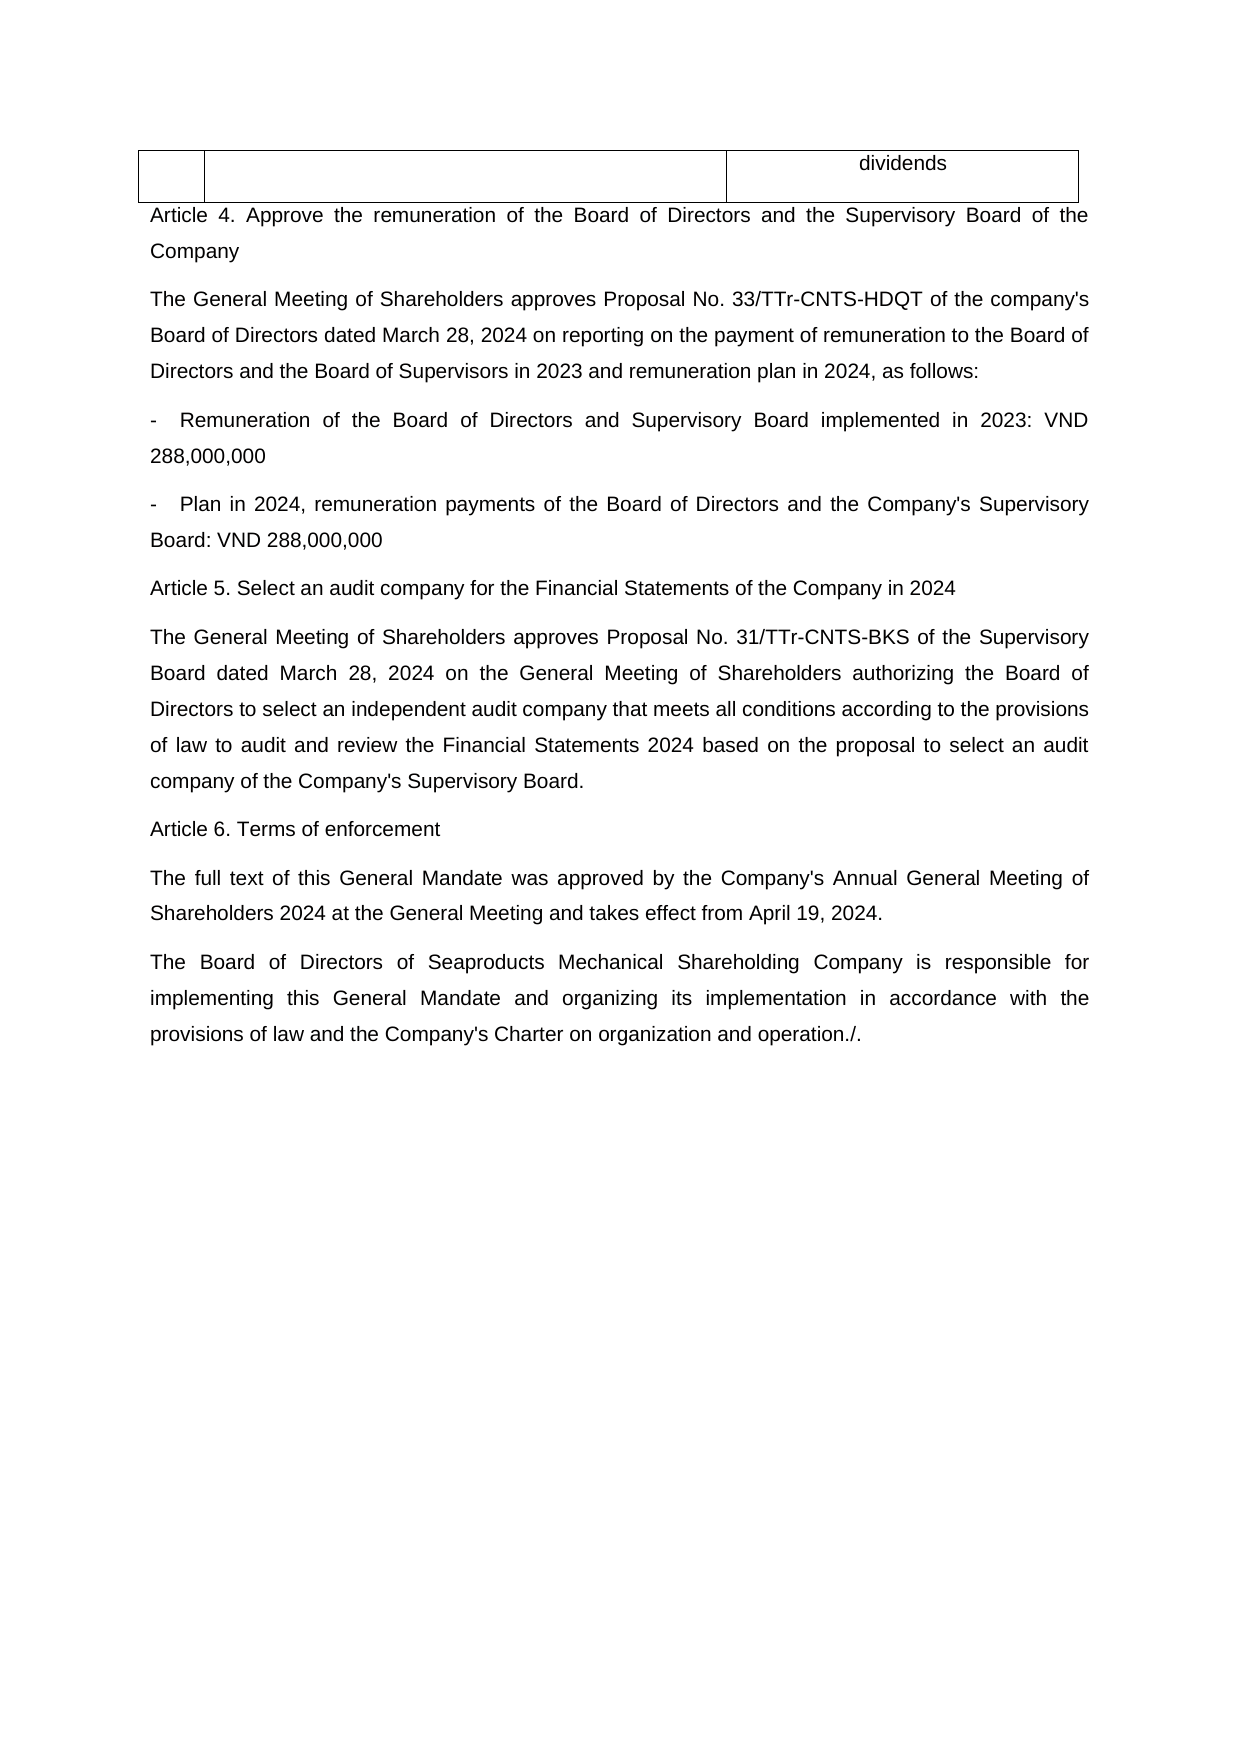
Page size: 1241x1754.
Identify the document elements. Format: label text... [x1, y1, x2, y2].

text ‎‎Article 4. Approve the remuneration of the Board of Directors and the Supervisory Board of the Company [150, 203, 1090, 263]
list Plan in 2024, remuneration payments of the Board of Directors and the Company's Supervisory Board: VND 288,000,000 [150, 492, 1090, 552]
text The Board of Directors of Seaproducts Mechanical Shareholding Company is responsible for implementing this General Mandate and organizing its implementation in accordance with the provisions of law and the Company's Charter on organization and operation./. [150, 950, 1090, 1046]
table_cell 4 [139, 151, 204, 202]
text ‎‎Article 5. Select an audit company for the Financial Statements of the Company in 2024 [150, 576, 1090, 600]
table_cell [727, 151, 1078, 202]
text The full text of this General Mandate was approved by the Company's Annual General Meeting of Shareholders 2024 at the General Meeting and takes effect from April 19, 2024. [150, 865, 1090, 925]
text ‎‎Article 6. Terms of enforcement [150, 817, 1090, 841]
text The General Meeting of Shareholders approves Proposal No. 33/TTr-CNTS-HDQT of the company's Board of Directors dated March 28, 2024 on reporting on the payment of remuneration to the Board of Directors and the Board of Supervisors in 2023 and remuneration plan in 2024, as follows: [150, 287, 1090, 383]
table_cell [205, 151, 726, 202]
text The General Meeting of Shareholders approves Proposal No. 31/TTr-CNTS-BKS of the Supervisory Board dated March 28, 2024 on the General Meeting of Shareholders authorizing the Board of Directors to select an independent audit company that meets all conditions according to the provisions of law to audit and review the Financial Statements 2024 based on the proposal to select an audit company of the Company's Supervisory Board. [150, 625, 1090, 792]
list Remuneration of the Board of Directors and Supervisory Board implemented in 2023: VND 288,000,000 [150, 407, 1090, 467]
